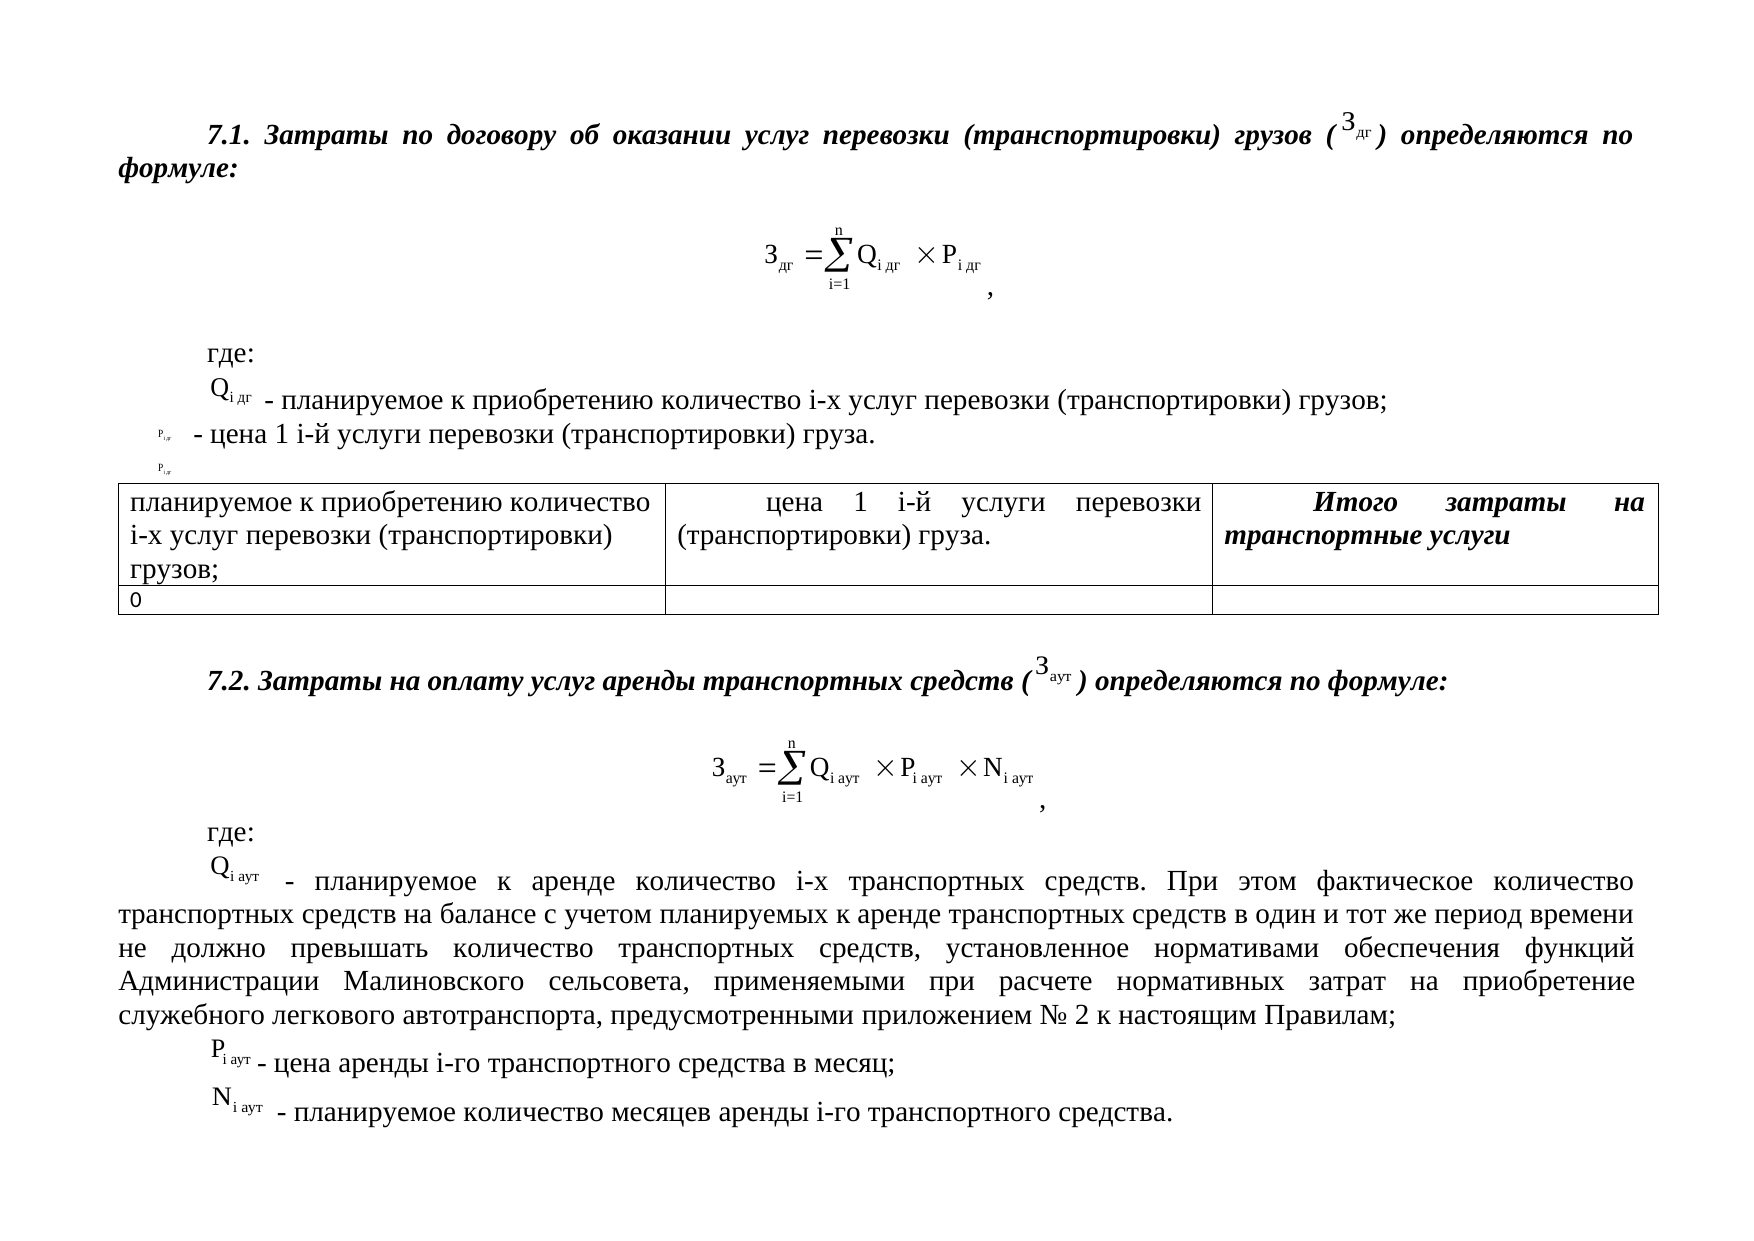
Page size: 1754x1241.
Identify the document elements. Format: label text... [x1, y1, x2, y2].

table_cell [666, 586, 1212, 613]
text - планируемое к аренде количество i-х транспортных средств. При этом фактическое количество транспортных средств на балансе с учетом планируемых к аренде транспортных средств в один и тот же период времени не должно превышать количество транспортных средств, установленное нормативами обеспечения функций Администрации Малиновского сельсовета, применяемыми при расчете нормативных затрат на приобретение служебного легкового автотранспорта, предусмотренными приложением № 2 к настоящим Правилам; [118, 848, 1636, 1031]
list - цена 1 i-й услуги перевозки (транспортировки) груза. [156, 416, 1636, 449]
text , [118, 217, 1636, 302]
text 7.2. Затраты на оплату услуг аренды транспортных средств () определяются по формуле: [118, 648, 1636, 697]
text , [118, 730, 1636, 814]
text где: [118, 814, 1636, 848]
text - цена аренды i-го транспортного средства в месяц; [118, 1031, 1636, 1079]
table_header Итого затраты на транспортные услуги [1213, 484, 1658, 584]
table_cell [1213, 586, 1658, 613]
table_header цена 1 i-й услуги перевозки (транспортировки) груза. [666, 484, 1212, 584]
text - планируемое количество месяцев аренды i-го транспортного средства. [118, 1079, 1636, 1127]
text 7.1. Затраты по договору об оказании услуг перевозки (транспортировки) грузов () определяются по формуле: [118, 103, 1636, 184]
table_cell 0 [119, 586, 665, 613]
text где: [118, 335, 1636, 369]
table_header планируемое к приобретению количество i-х услуг перевозки (транспортировки) грузов; [119, 484, 665, 584]
text - планируемое к приобретению количество i-х услуг перевозки (транспортировки) грузов; [118, 369, 1636, 416]
